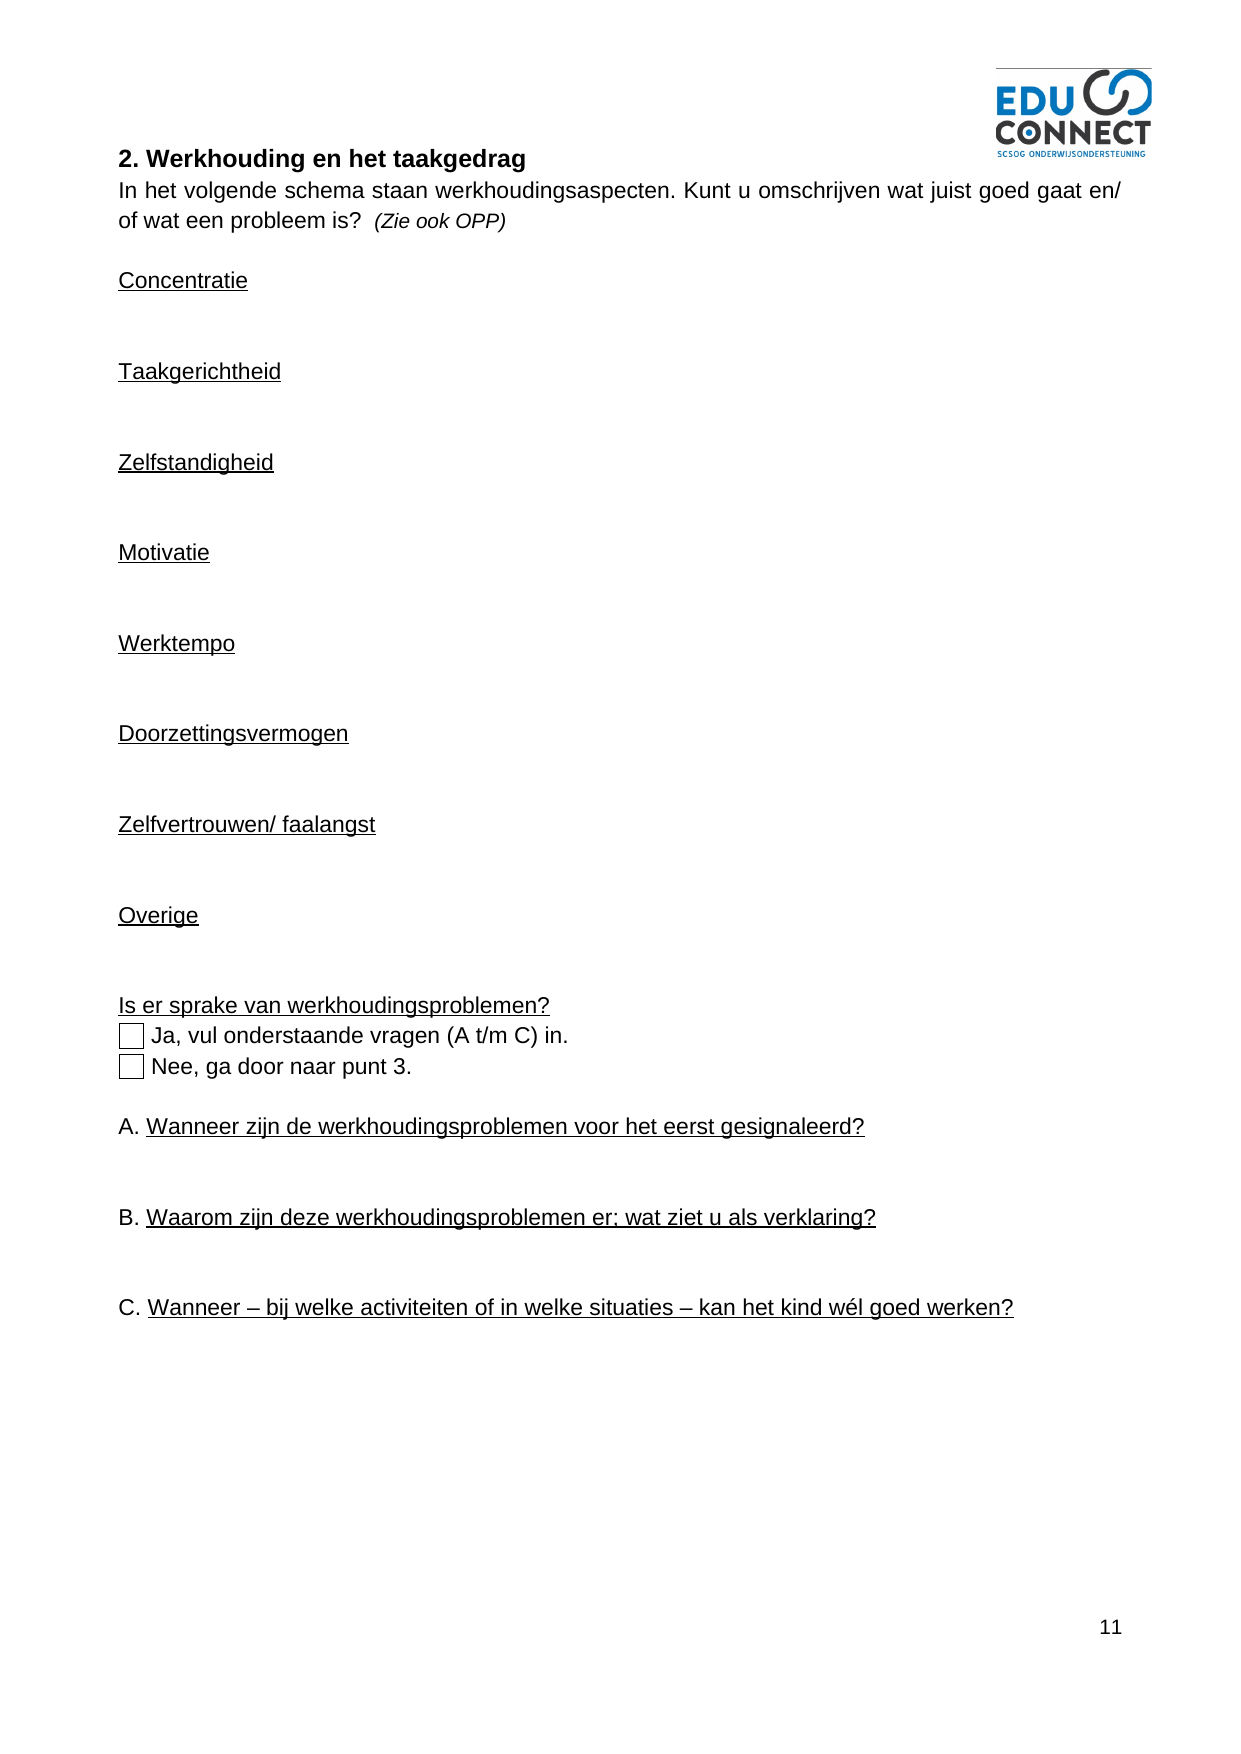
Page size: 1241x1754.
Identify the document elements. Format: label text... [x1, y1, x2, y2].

text Nee, ga door naar punt 3. [118, 1053, 1122, 1079]
list Zelfstandigheid [118, 448, 1122, 475]
list Concentratie [118, 267, 1122, 294]
text Ja, vul onderstaande vragen (A t/m C) in. [118, 1022, 1122, 1049]
picture [995, 68, 1152, 157]
list Werktempo [118, 630, 1122, 656]
list Doorzettingsvermogen [118, 720, 1122, 747]
list Zelfvertrouwen/ faalangst [118, 811, 1122, 837]
list Overige [118, 902, 1122, 928]
list In het volgende schema staan werkhoudingsaspecten. Kunt u omschrijven wat juist goed gaat en/ of wat een probleem is? (Zie ook OPP) [118, 177, 1122, 233]
list 2. Werkhouding en het taakgedrag [118, 144, 1122, 172]
list A. Wanneer zijn de werkhoudingsproblemen voor het eerst gesignaleerd? [118, 1113, 1122, 1139]
list B. Waarom zijn deze werkhoudingsproblemen er; wat ziet u als verklaring? [118, 1204, 1122, 1230]
list Motivatie [118, 539, 1122, 566]
list Is er sprake van werkhoudingsproblemen? [118, 992, 1122, 1019]
list C. Wanneer – bij welke activiteiten of in welke situaties – kan het kind wél goed werken? [118, 1294, 1122, 1321]
list Taakgerichtheid [118, 358, 1122, 384]
